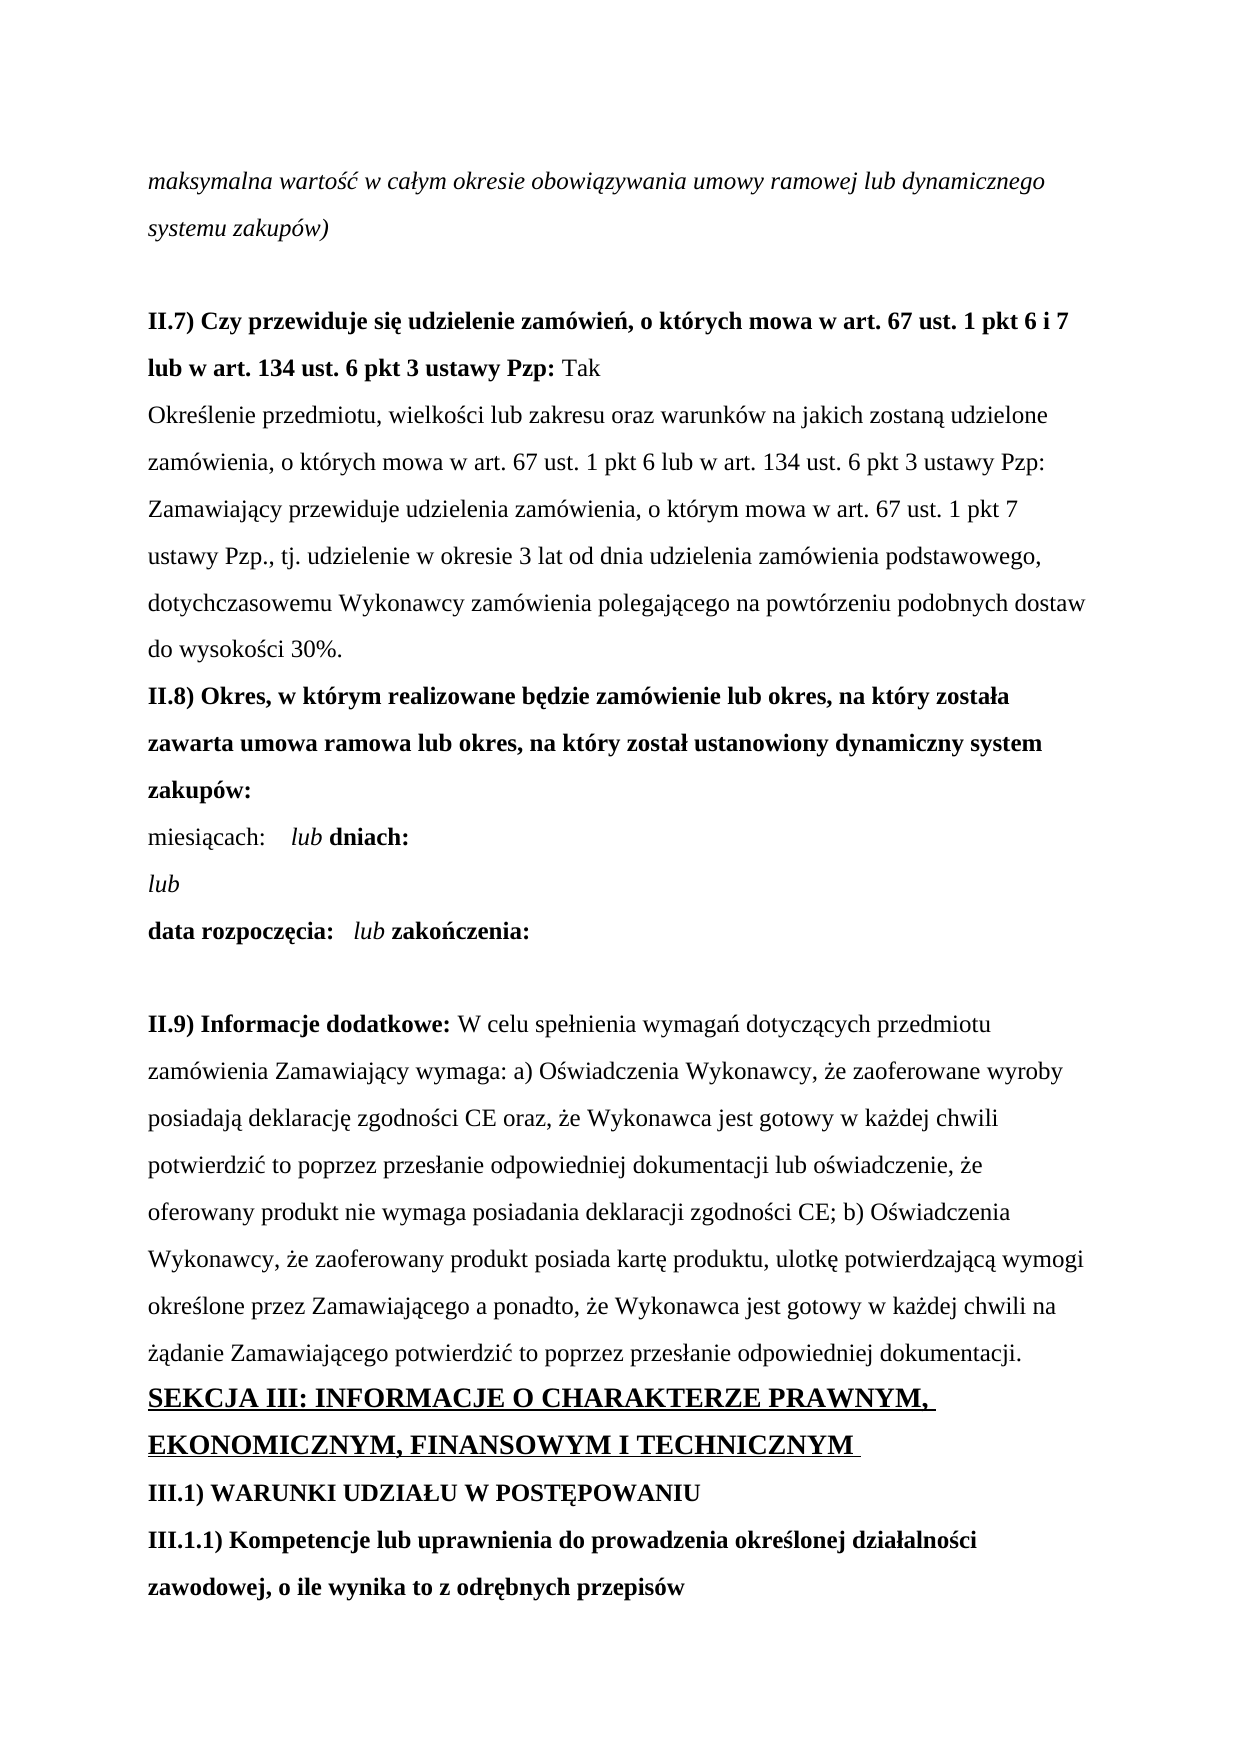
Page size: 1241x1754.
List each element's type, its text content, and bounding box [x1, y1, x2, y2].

text III.1) WARUNKI UDZIAŁU W POSTĘPOWANIU [148, 1460, 1093, 1507]
text SEKCJA III: INFORMACJE O CHARAKTERZE PRAWNYM, EKONOMICZNYM, FINANSOWYM I TECHNICZNYM [148, 1366, 1093, 1460]
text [148, 1507, 1093, 1601]
text II.7) Czy przewiduje się udzielenie zamówień, o których mowa w art. 67 ust. 1 pkt 6 i 7 lub w art. 134 ust. 6 pkt 3 ustawy Pzp: Tak Określenie przedmiotu, wielkości lub zakresu oraz warunków na jakich zostaną udzielone zamówienia, o których mowa w art. 67 ust. 1 pkt 6 lub w art. 134 ust. 6 pkt 3 ustawy Pzp: Zamawiający przewiduje udzielenia zamówienia, o którym mowa w art. 67 ust. 1 pkt 7 ustawy Pzp., tj. udzielenie w okresie 3 lat od dnia udzielenia zamówienia podstawowego, dotychczasowemu Wykonawcy zamówienia polegającego na powtórzeniu podobnych dostaw do wysokości 30%. II.8) Okres, w którym realizowane będzie zamówienie lub okres, na który została zawarta umowa ramowa lub okres, na który został ustanowiony dynamiczny system zakupów: miesiącach: lub dniach: lub data rozpoczęcia: lub zakończenia: II.9) Informacje dodatkowe: W celu spełnienia wymagań dotyczących przedmiotu zamówienia Zamawiający wymaga: a) Oświadczenia Wykonawcy, że zaoferowane wyroby posiadają deklarację zgodności CE oraz, że Wykonawca jest gotowy w każdej chwili potwierdzić to poprzez przesłanie odpowiedniej dokumentacji lub oświadczenie, że oferowany produkt nie wymaga posiadania deklaracji zgodności CE; b) Oświadczenia Wykonawcy, że zaoferowany produkt posiada kartę produktu, ulotkę potwierdzającą wymogi określone przez Zamawiającego a ponadto, że Wykonawca jest gotowy w każdej chwili na żądanie Zamawiającego potwierdzić to poprzez przesłanie odpowiedniej dokumentacji. [148, 241, 1093, 1366]
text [148, 148, 1093, 241]
